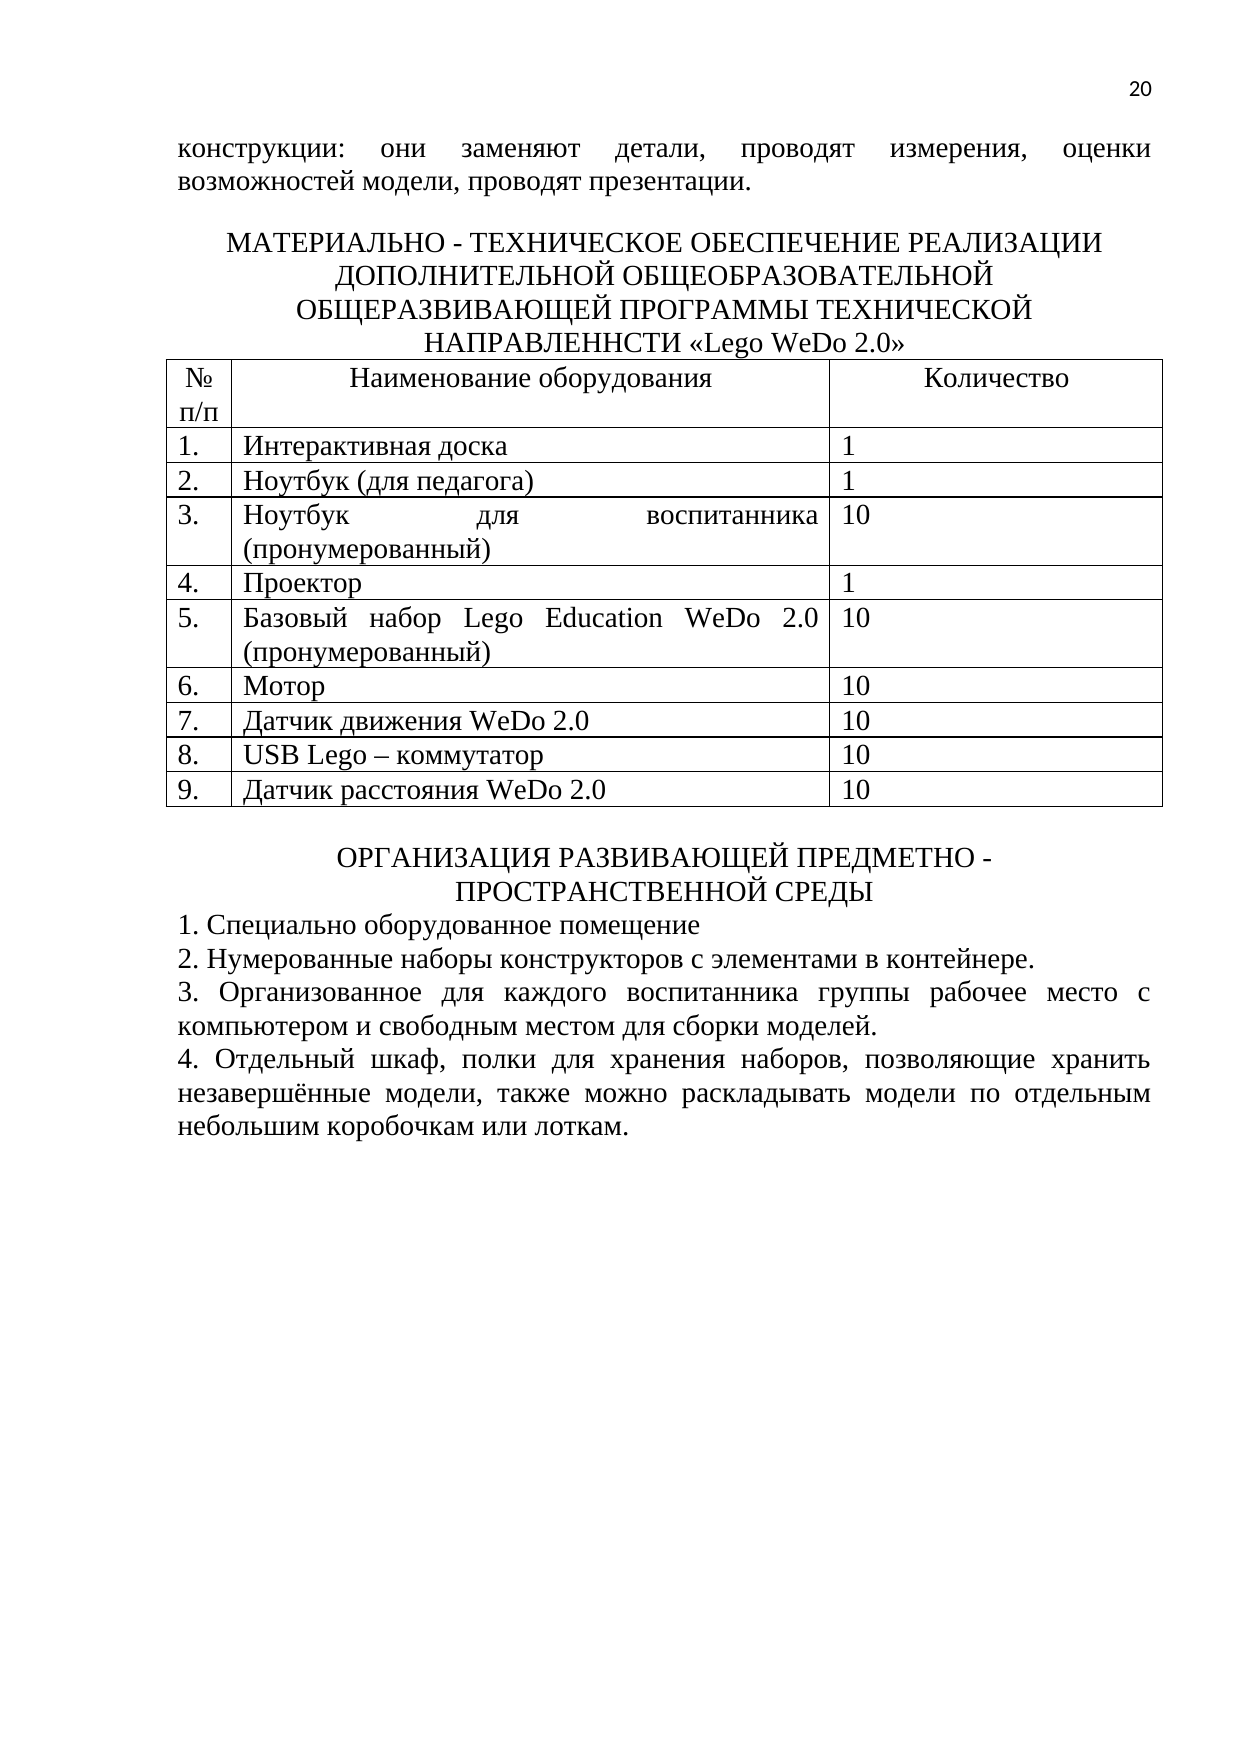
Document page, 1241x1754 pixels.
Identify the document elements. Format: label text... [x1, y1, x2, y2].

table_header № п/п [167, 360, 231, 427]
table_cell Проектор [232, 566, 829, 599]
table_cell 7. [167, 703, 231, 736]
table_cell USB Lego – коммутатор [232, 738, 829, 771]
table_cell 8. [167, 738, 231, 771]
table_cell 9. [167, 772, 231, 806]
table_cell 5. [167, 600, 231, 667]
table_cell Интерактивная доска [232, 428, 829, 462]
table_header Наименование оборудования [232, 360, 829, 427]
table_cell Базовый набор Lego Education WeDo 2.0 (пронумерованный) [232, 600, 829, 667]
table_header Количество [830, 360, 1162, 427]
table_cell Датчик движения WeDo 2.0 [232, 703, 829, 736]
text 1. Специально оборудованное помещение [177, 907, 1152, 941]
table_cell 4. [167, 566, 231, 599]
table_cell 1 [830, 428, 1162, 462]
table_cell 1 [830, 463, 1162, 496]
text ОРГАНИЗАЦИЯ РАЗВИВАЮЩЕЙ ПРЕДМЕТНО - ПРОСТРАНСТВЕННОЙ СРЕДЫ [177, 840, 1152, 907]
table_cell 10 [830, 772, 1162, 806]
table_cell Датчик расстояния WeDo 2.0 [232, 772, 829, 806]
table_cell 10 [830, 600, 1162, 667]
table_cell 10 [830, 703, 1162, 736]
text 4. Отдельный шкаф, полки для хранения наборов, позволяющие хранить незавершённые модели, также можно раскладывать модели по отдельным небольшим коробочкам или лоткам. [177, 1041, 1152, 1142]
table_cell 10 [830, 498, 1162, 564]
table_cell Ноутбук для воспитанника (пронумерованный) [232, 498, 829, 564]
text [177, 130, 1152, 197]
text 3. Организованное для каждого воспитанника группы рабочее место с компьютером и свободным местом для сборки моделей. [177, 974, 1152, 1041]
table_cell Мотор [232, 668, 829, 702]
table_cell 10 [830, 738, 1162, 771]
table_cell 2. [167, 463, 231, 496]
table_cell 3. [167, 498, 231, 564]
table_cell 1 [830, 566, 1162, 599]
text 2. Нумерованные наборы конструкторов с элементами в контейнере. [177, 941, 1152, 974]
table_cell Ноутбук (для педагога) [232, 463, 829, 496]
table_cell 6. [167, 668, 231, 702]
text МАТЕРИАЛЬНО - ТЕХНИЧЕСКОЕ ОБЕСПЕЧЕНИЕ РЕАЛИЗАЦИИ ДОПОЛНИТЕЛЬНОЙ ОБЩЕОБРАЗОВАТЕЛЬНОЙ ОБЩЕРАЗВИВАЮЩЕЙ ПРОГРАММЫ ТЕХНИЧЕСКОЙ НАПРАВЛЕННСТИ «Lego WeDo 2.0» [177, 225, 1152, 359]
table_cell 10 [830, 668, 1162, 702]
table_cell 1. [167, 428, 231, 462]
